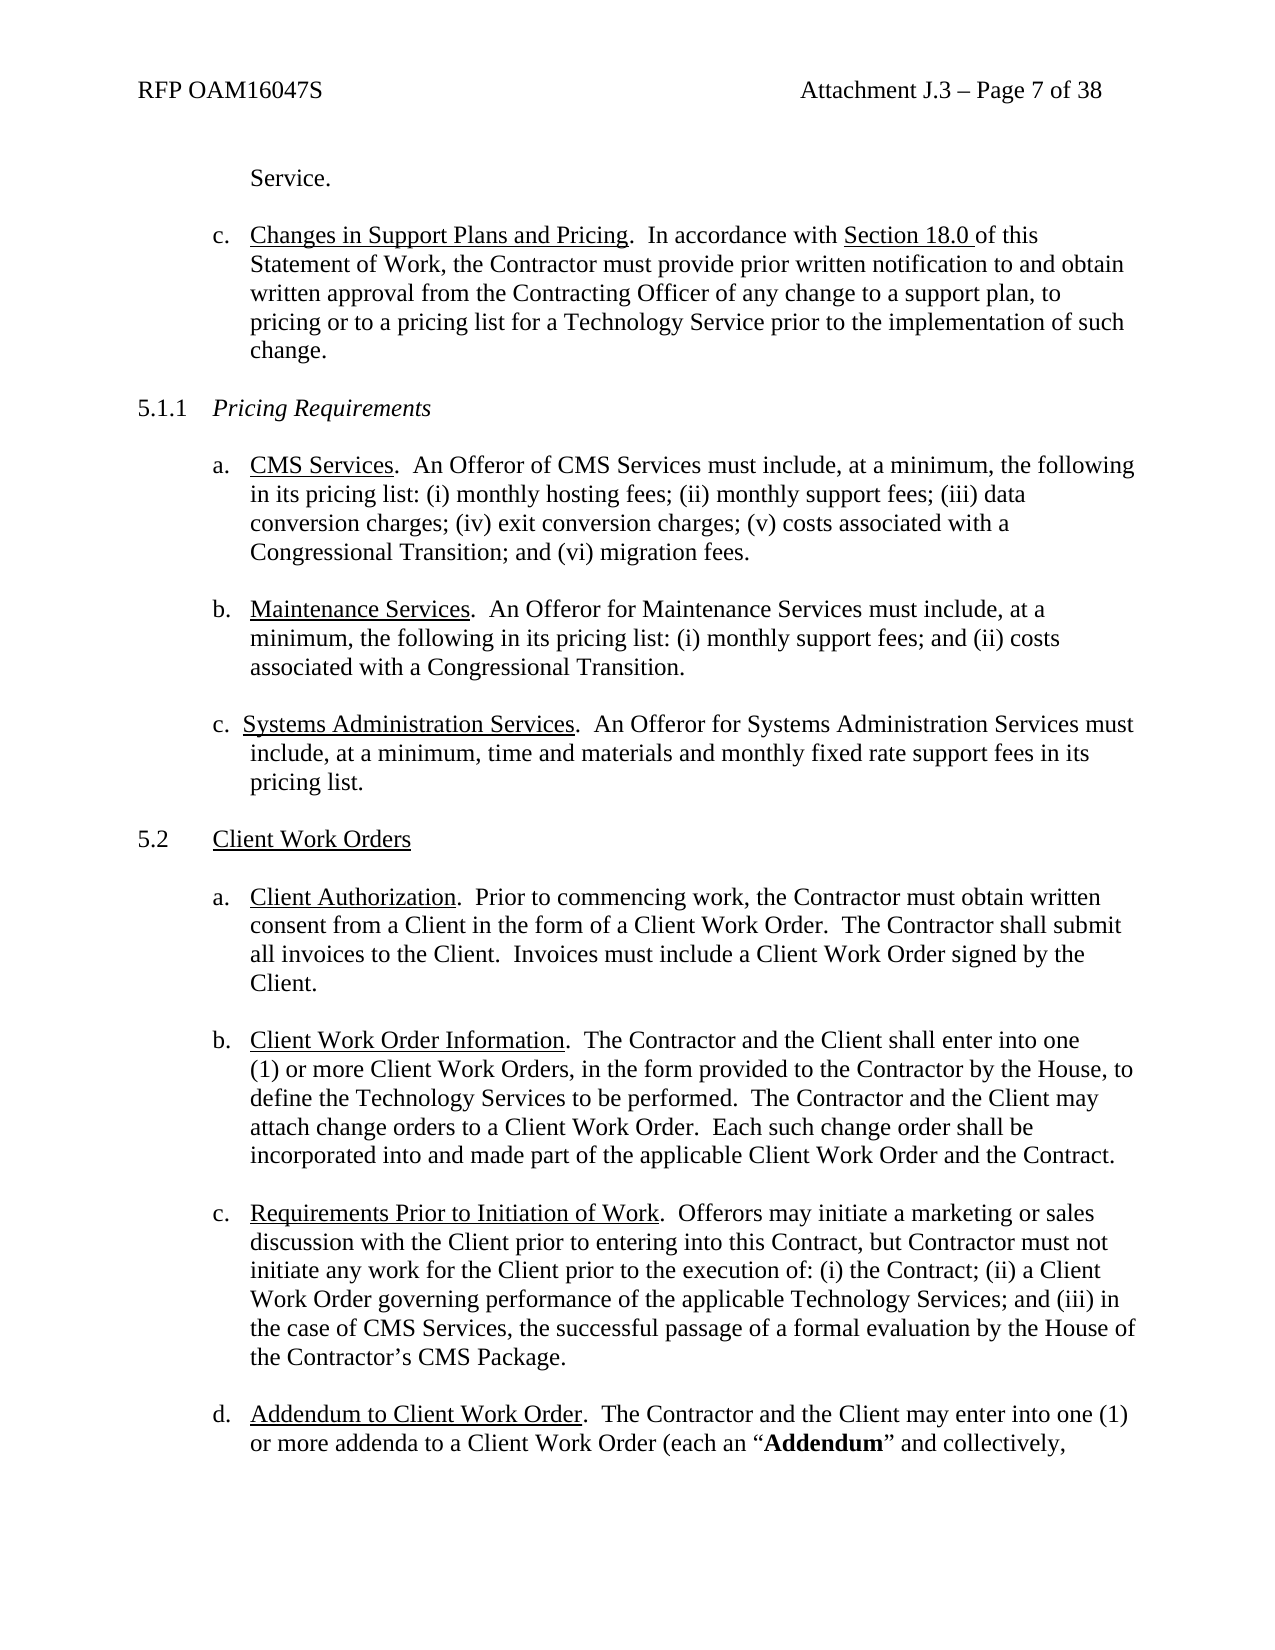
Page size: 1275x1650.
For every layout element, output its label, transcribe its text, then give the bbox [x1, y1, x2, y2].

text b. Client Work Order Information. The Contractor and the Client shall enter into one [212, 1026, 1139, 1054]
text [212, 1399, 1137, 1457]
text a. CMS Services. An Offeror of CMS Services must include, at a minimum, the following in its pricing list: (i) monthly hosting fees; (ii) monthly support fees; (iii) data conversion charges; (iv) exit conversion charges; (v) costs associated with a Congressional Transition; and (vi) migration fees. [212, 451, 1137, 566]
text c. Systems Administration Services. An Offeror for Systems Administration Services must include, at a minimum, time and materials and monthly fixed rate support fees in its pricing list. [212, 709, 1137, 796]
text c. Requirements Prior to Initiation of Work. Offerors may initiate a marketing or sales discussion with the Client prior to entering into this Contract, but Contractor must not initiate any work for the Client prior to the execution of: (i) the Contract; (ii) a Client Work Order governing performance of the applicable Technology Services; and (iii) in the case of CMS Services, the successful passage of a formal evaluation by the House of the Contractor’s CMS Package. [212, 1198, 1137, 1371]
text b. Maintenance Services. An Offeror for Maintenance Services must include, at a minimum, the following in its pricing list: (i) monthly support fees; and (ii) costs associated with a Congressional Transition. [212, 594, 1137, 681]
text (1) or more Client Work Orders, in the form provided to the Contractor by the House, to define the Technology Services to be performed. The Contractor and the Client may attach change orders to a Client Work Order. Each such change order shall be incorporated into and made part of the applicable Client Work Order and the Contract. [250, 1054, 1137, 1169]
text 5.1.1 Pricing Requirements [137, 393, 1139, 422]
text a. Client Authorization. Prior to commencing work, the Contractor must obtain written consent from a Client in the form of a Client Work Order. The Contractor shall submit all invoices to the Client. Invoices must include a Client Work Order signed by the Client. [212, 882, 1137, 997]
text c. Changes in Support Plans and Pricing. In accordance with Section 18.0 of this Statement of Work, the Contractor must provide prior written notification to and obtain written approval from the Contracting Officer of any change to a support plan, to pricing or to a pricing list for a Technology Service prior to the implementation of such change. [212, 221, 1137, 364]
text 5.2 Client Work Orders [137, 824, 1139, 853]
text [212, 163, 1137, 192]
